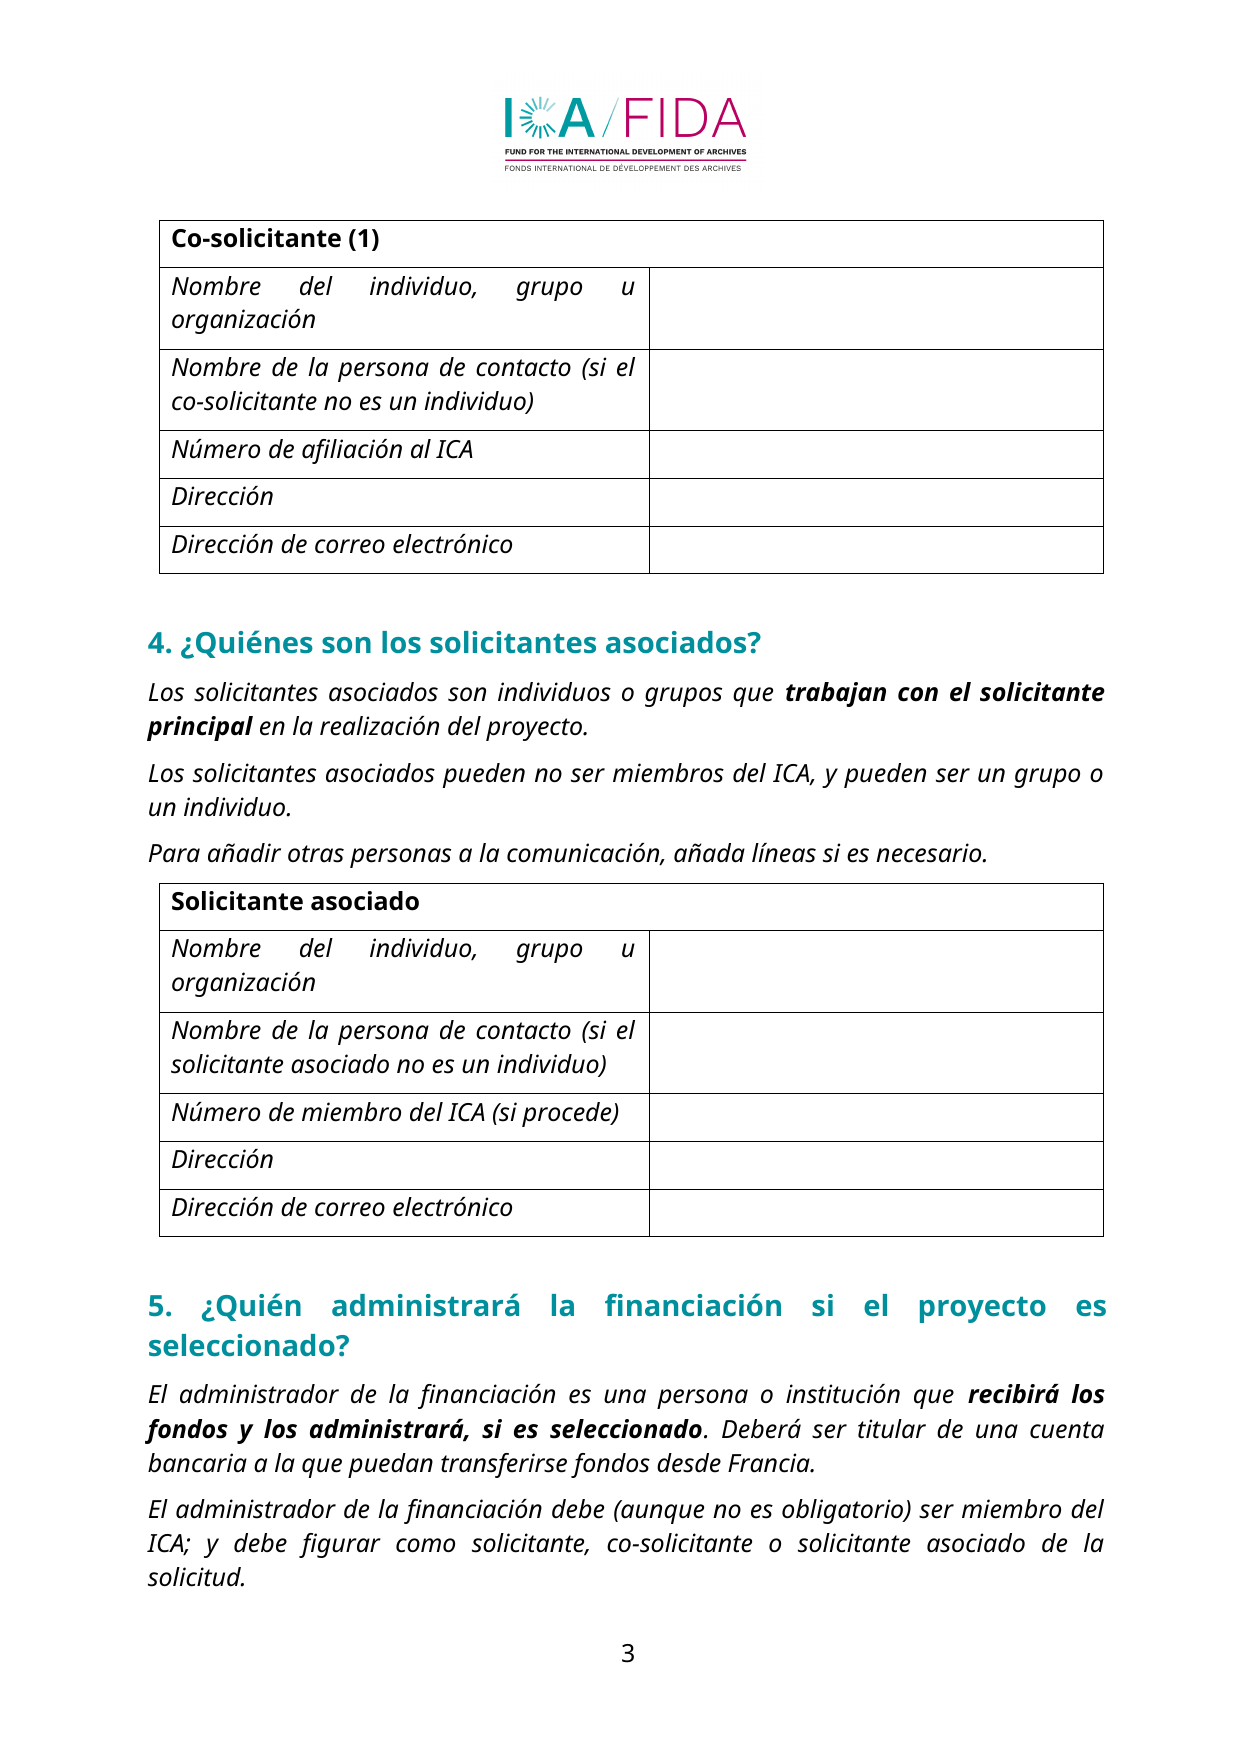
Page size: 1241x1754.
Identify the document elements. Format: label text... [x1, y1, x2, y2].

table_cell Dirección [160, 479, 649, 526]
table_header Solicitante asociado [160, 884, 1103, 930]
text 4. ¿Quiénes son los solicitantes asociados? [148, 622, 1108, 662]
table_cell Nombre del individuo, grupo u organización [160, 931, 649, 1012]
table_cell Dirección de correo electrónico [160, 527, 649, 573]
table_cell Número de miembro del ICA (si procede) [160, 1094, 649, 1141]
text El administrador de la financiación debe (aunque no es obligatorio) ser miembro del ICA; y debe figurar como solicitante, co-solicitante o solicitante asociado de la solicitud. [148, 1492, 1108, 1594]
table_cell [650, 431, 1103, 478]
table_cell [650, 350, 1103, 430]
table_cell [650, 1094, 1103, 1141]
table_cell Nombre de la persona de contacto (si el solicitante asociado no es un individuo) [160, 1013, 649, 1093]
text El administrador de la financiación es una persona o institución que recibirá los fondos y los administrará, si es seleccionado. Deberá ser titular de una cuenta bancaria a la que puedan transferirse fondos desde Francia. [148, 1377, 1108, 1479]
table_cell [650, 527, 1103, 573]
table_cell [650, 268, 1103, 349]
table_cell Nombre de la persona de contacto (si el co-solicitante no es un individuo) [160, 350, 649, 430]
text Los solicitantes asociados son individuos o grupos que trabajan con el solicitante principal en la realización del proyecto. [148, 674, 1108, 743]
table_cell [650, 1190, 1103, 1236]
table_cell [650, 479, 1103, 526]
text Los solicitantes asociados pueden no ser miembros del ICA, y pueden ser un grupo o un individuo. [148, 755, 1108, 823]
table_header Co-solicitante (1) [160, 221, 1103, 267]
picture [489, 72, 767, 191]
table_cell Dirección [160, 1142, 649, 1188]
table_cell [650, 931, 1103, 1012]
text Para añadir otras personas a la comunicación, añada líneas si es necesario. [148, 836, 1108, 870]
text 5. ¿Quién administrará la financiación si el proyecto es seleccionado? [148, 1285, 1108, 1365]
table_cell Nombre del individuo, grupo u organización [160, 268, 649, 349]
table_cell [650, 1013, 1103, 1093]
table_cell Número de afiliación al ICA [160, 431, 649, 478]
table_cell Dirección de correo electrónico [160, 1190, 649, 1236]
table_cell [650, 1142, 1103, 1188]
